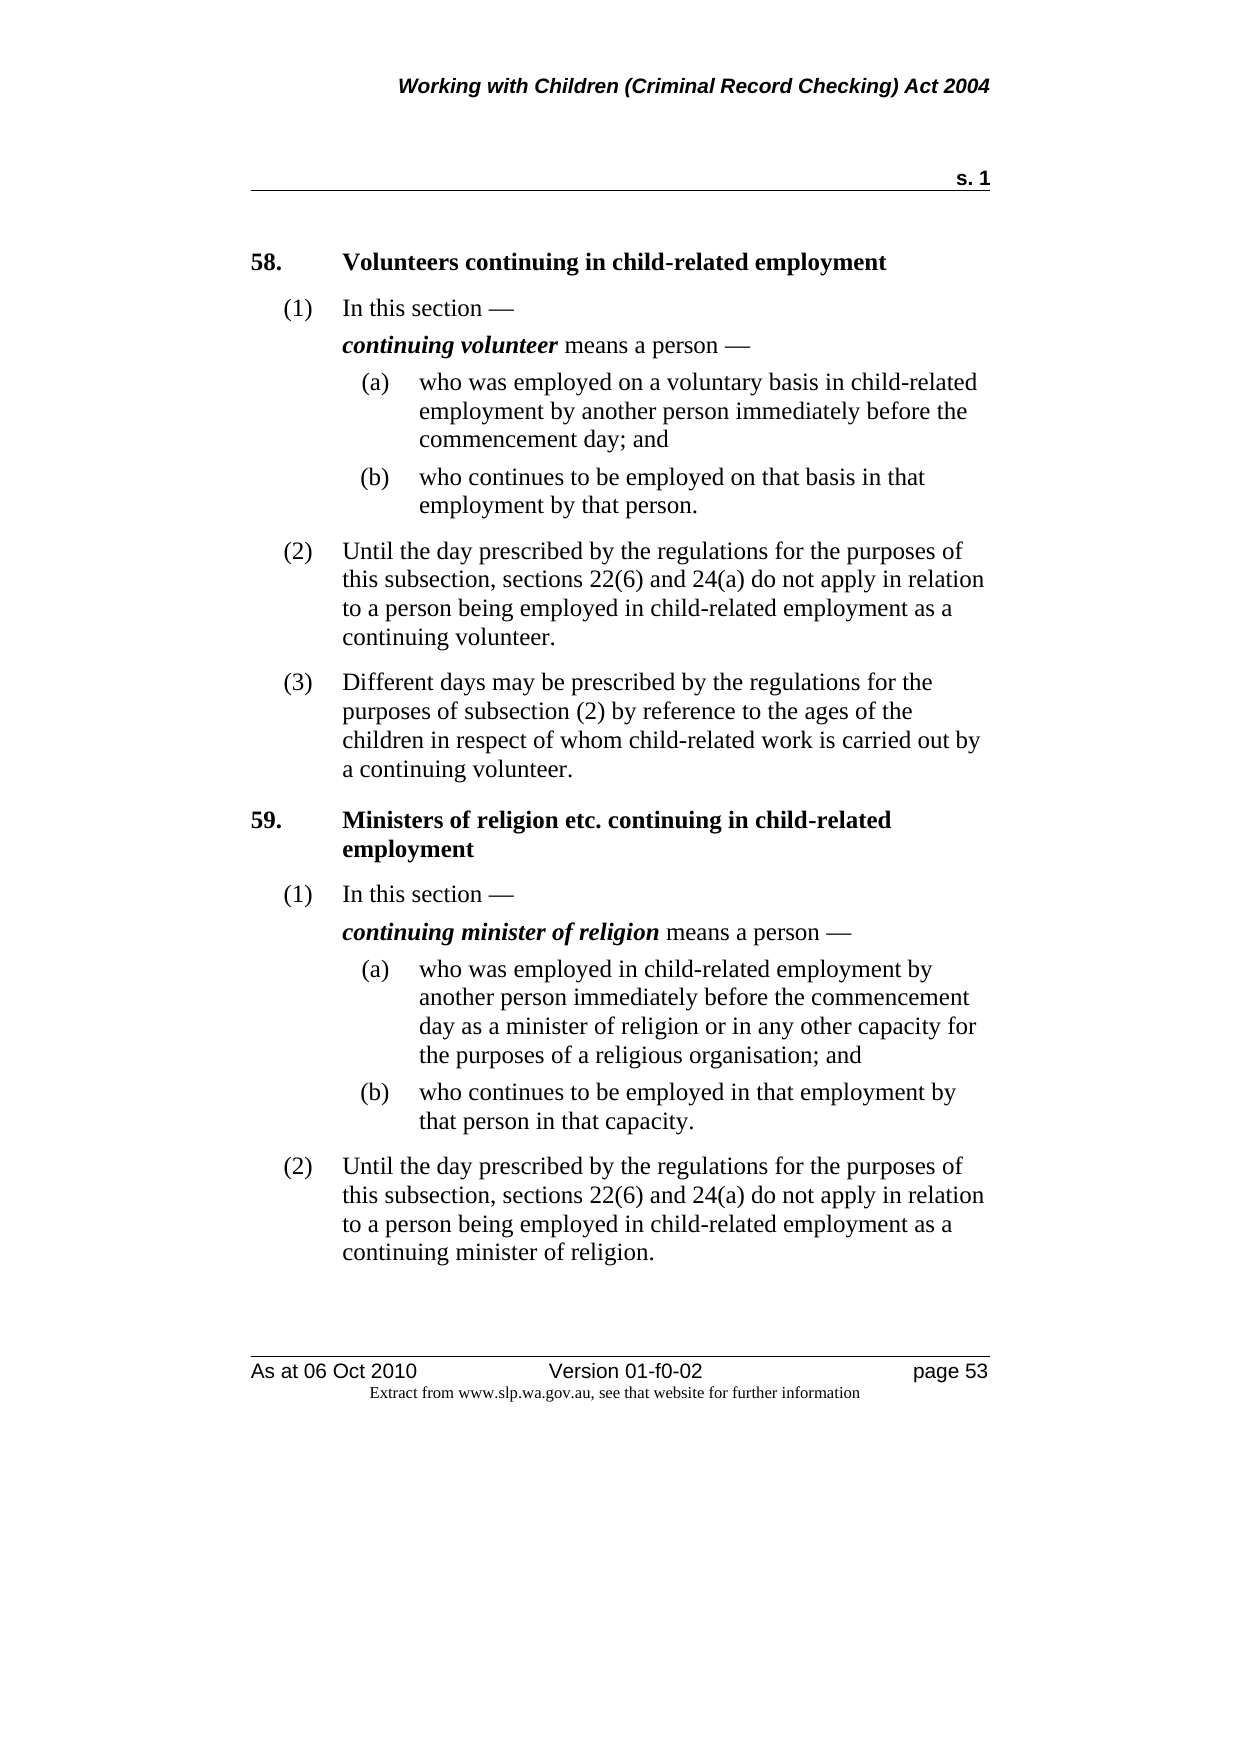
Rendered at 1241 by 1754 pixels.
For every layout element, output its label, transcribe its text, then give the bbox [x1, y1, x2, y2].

text (2) Until the day prescribed by the regulations for the purposes of this subsection, sections 22(6) and 24(a) do not apply in relation to a person being employed in child-related employment as a continuing minister of religion. [251, 1151, 990, 1266]
text (2) Until the day prescribed by the regulations for the purposes of this subsection, sections 22(6) and 24(a) do not apply in relation to a person being employed in child-related employment as a continuing volunteer. [251, 536, 990, 651]
text (a) who was employed in child-related employment by another person immediately before the commencement day as a minister of religion or in any other capacity for the purposes of a religious organisation; and [251, 954, 990, 1069]
subtitle 59. Ministers of religion etc. continuing in child-related employment [251, 805, 990, 863]
text (b) who continues to be employed in that employment by that person in that capacity. [251, 1077, 990, 1134]
text (a) who was employed on a voluntary basis in child-related employment by another person immediately before the commencement day; and [251, 367, 990, 453]
text (1) In this section — [251, 293, 990, 322]
text continuing minister of religion means a person — [251, 917, 990, 945]
text (1) In this section — [251, 879, 990, 908]
subtitle 58. Volunteers continuing in child-related employment [251, 247, 990, 276]
text (b) who continues to be employed on that basis in that employment by that person. [251, 462, 990, 519]
text (3) Different days may be prescribed by the regulations for the purposes of subsection (2) by reference to the ages of the children in respect of whom child-related work is carried out by a continuing volunteer. [251, 667, 990, 782]
text continuing volunteer means a person — [251, 330, 990, 359]
